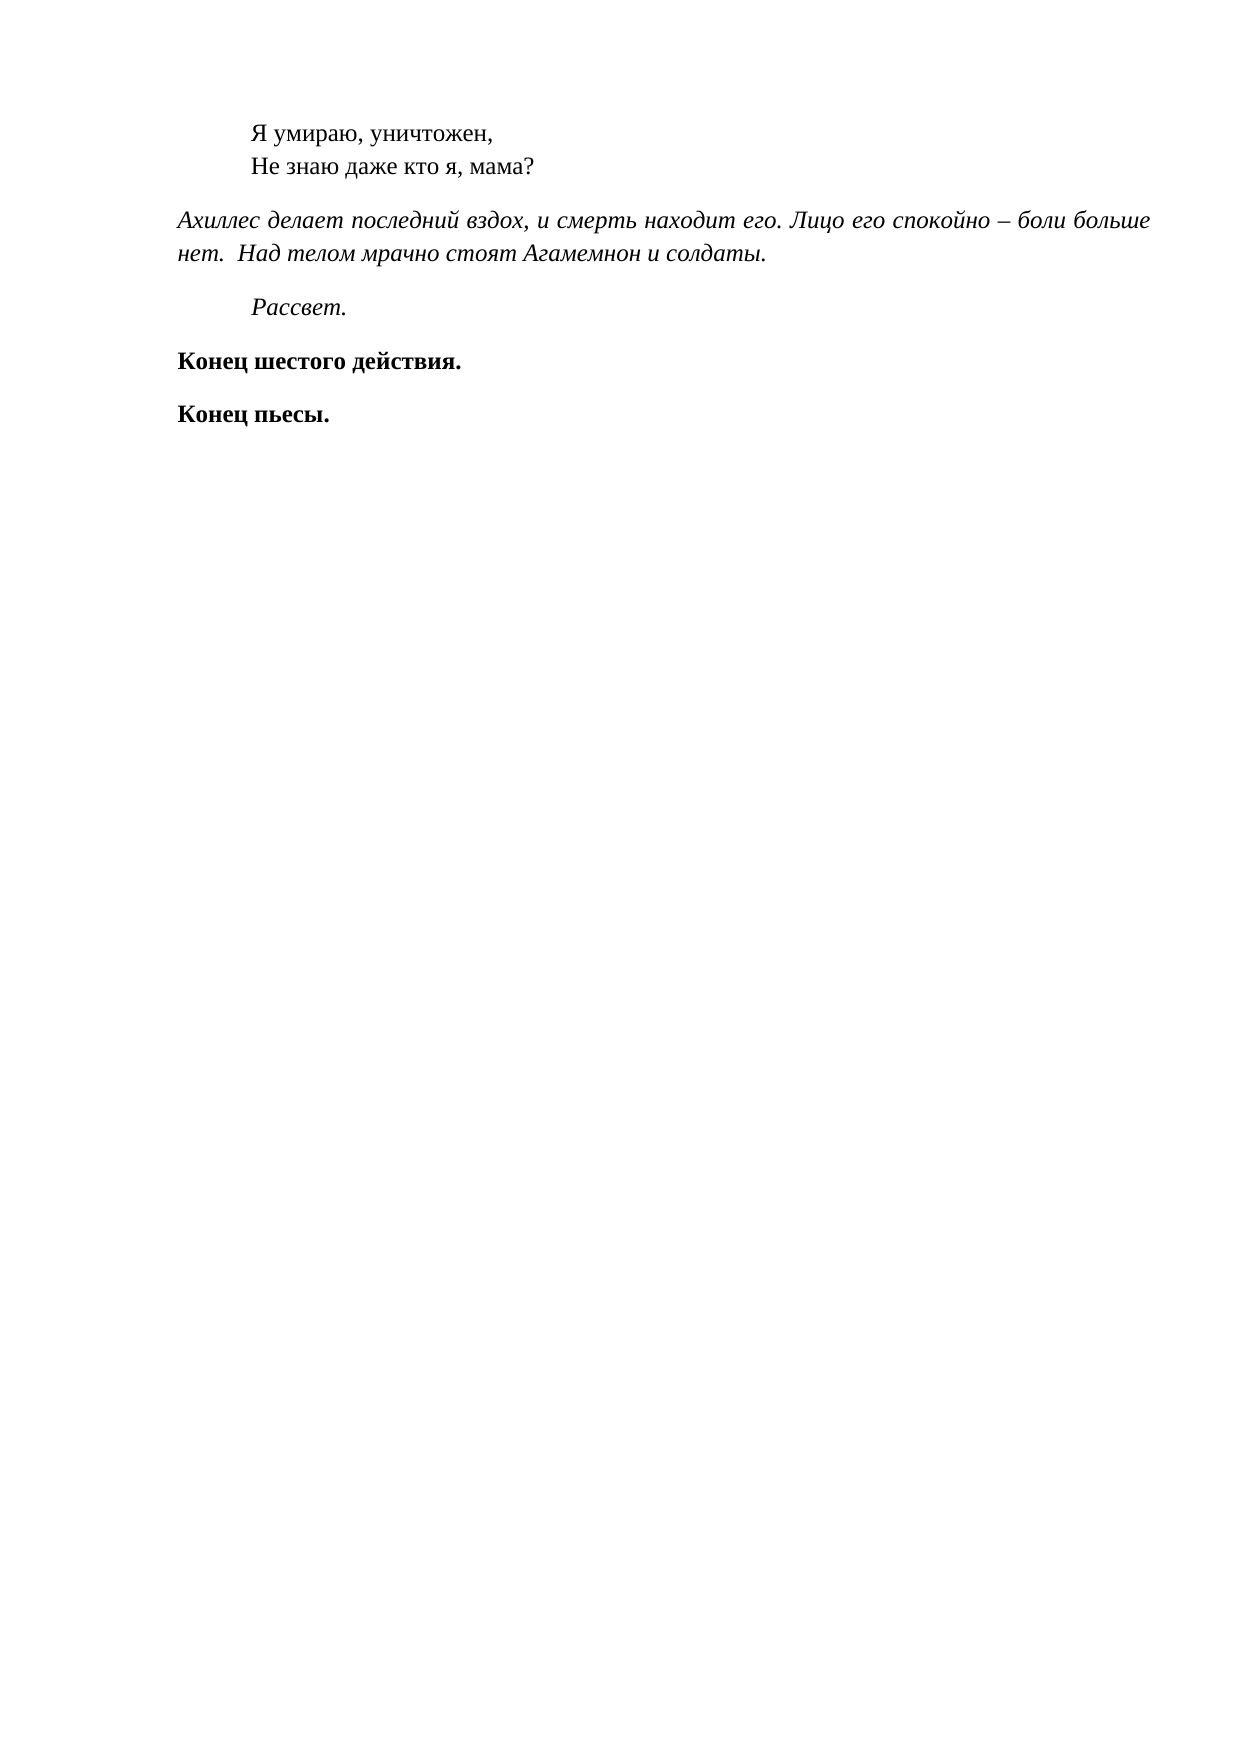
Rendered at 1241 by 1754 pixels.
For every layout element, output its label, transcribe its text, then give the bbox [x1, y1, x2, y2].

text Ахиллес делает последний вздох, и смерть находит его. Лицо его спокойно – боли больше нет. Над телом мрачно стоят Агамемнон и солдаты. [177, 205, 1152, 267]
text Рассвет. [177, 292, 1152, 321]
text Конец пьесы. [177, 399, 1152, 428]
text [251, 118, 1152, 180]
text Конец шестого действия. [177, 346, 1152, 374]
